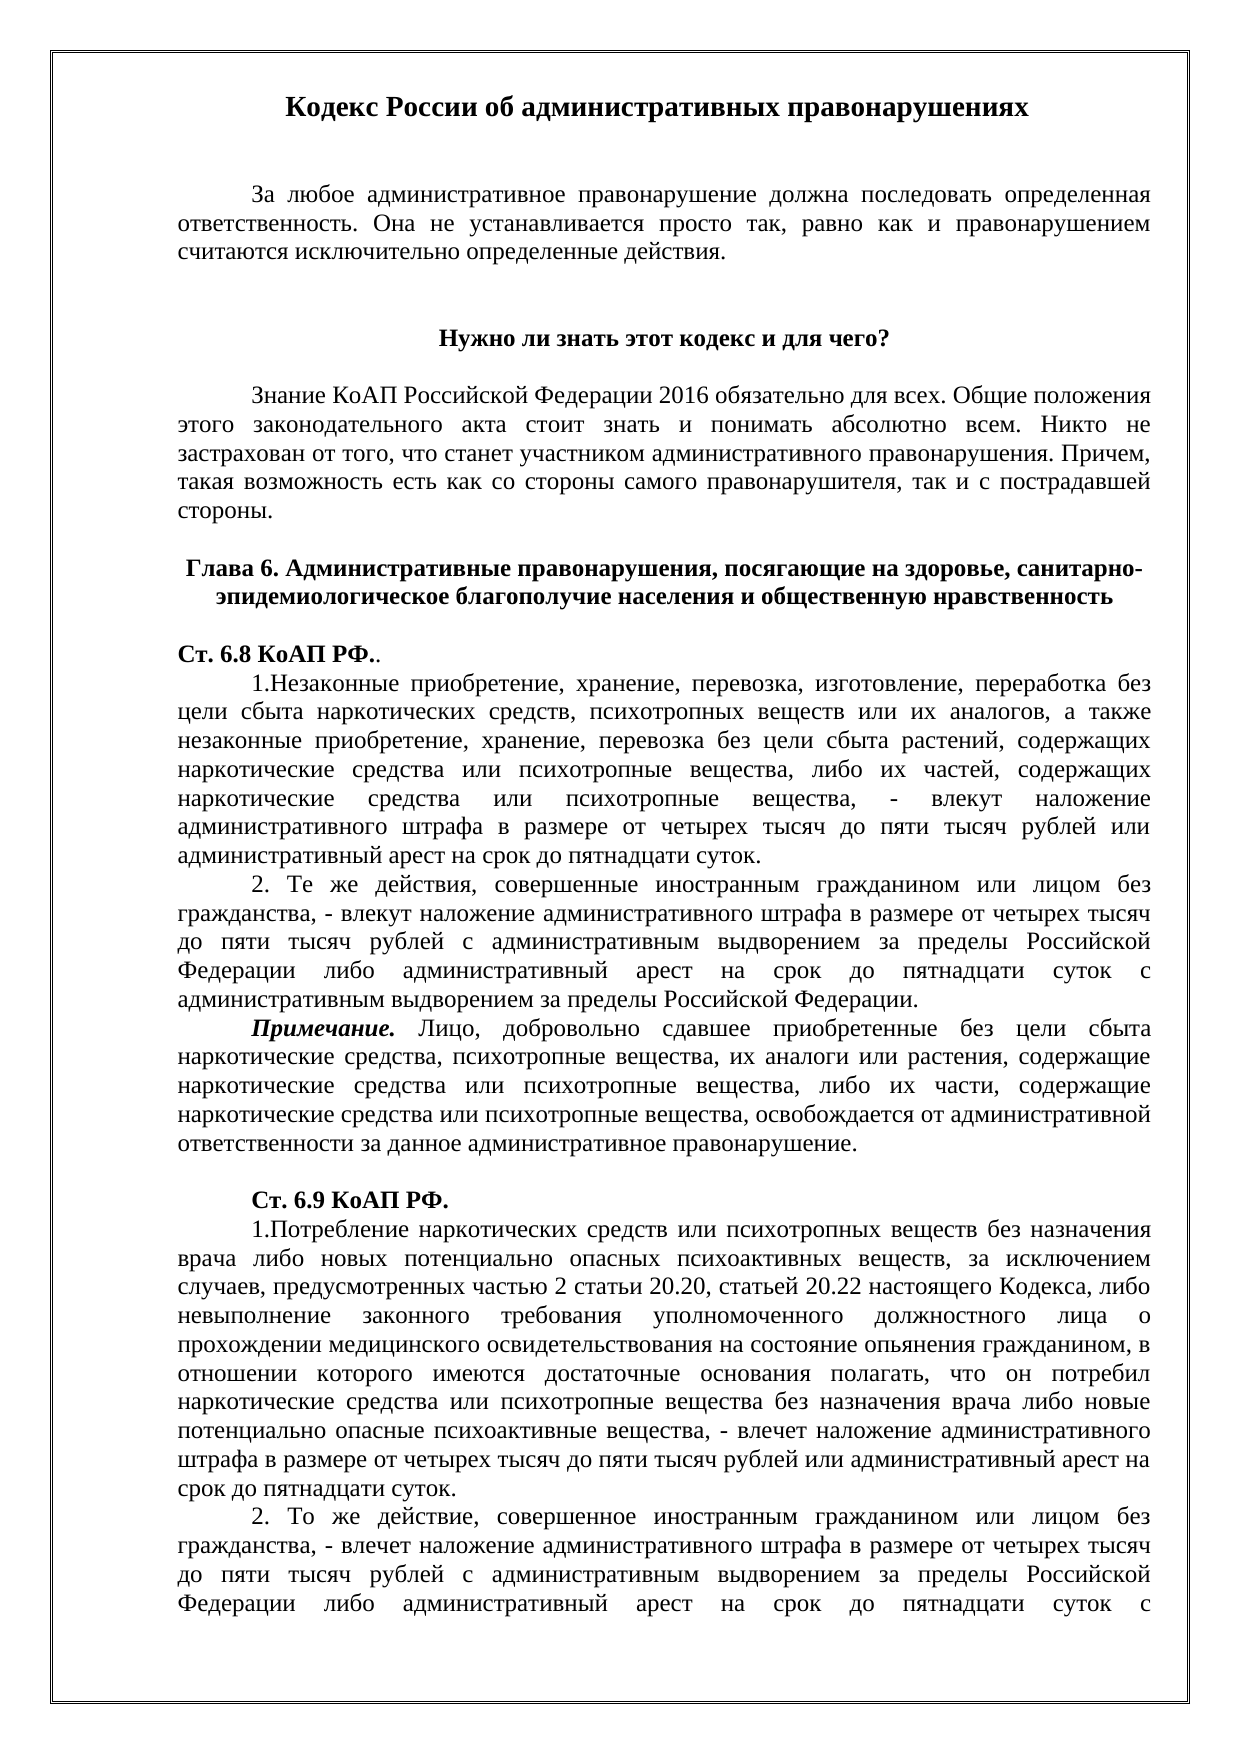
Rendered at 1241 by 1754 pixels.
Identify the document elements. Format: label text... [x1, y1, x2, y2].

text Нужно ли знать этот кодекс и для чего? [177, 323, 1152, 351]
text Глава 6. Административные правонарушения, посягающие на здоровье, санитарно-эпидемиологическое благополучие населения и общественную нравственность [177, 553, 1152, 610]
text Кодекс России об административных правонарушениях [177, 89, 1152, 179]
text 2. Те же действия, совершенные иностранным гражданином или лицом без гражданства, - влекут наложение административного штрафа в размере от четырех тысяч до пяти тысяч рублей с административным выдворением за пределы Российской Федерации либо административный арест на срок до пятнадцати суток с административным выдворением за пределы Российской Федерации. [177, 869, 1152, 1013]
text Примечание. Лицо, добровольно сдавшее приобретенные без цели сбыта наркотические средства, психотропные вещества, их аналоги или растения, содержащие наркотические средства или психотропные вещества, либо их части, содержащие наркотические средства или психотропные вещества, освобождается от административной ответственности за данное административное правонарушение. [177, 1013, 1152, 1156]
text 1.Незаконные приобретение, хранение, перевозка, изготовление, переработка без цели сбыта наркотических средств, психотропных веществ или их аналогов, а также незаконные приобретение, хранение, перевозка без цели сбыта растений, содержащих наркотические средства или психотропные вещества, либо их частей, содержащих наркотические средства или психотропные вещества, - влекут наложение административного штрафа в размере от четырех тысяч до пяти тысяч рублей или административный арест на срок до пятнадцати суток. [177, 668, 1152, 869]
text Ст. 6.8 КоАП РФ.. [177, 639, 1152, 668]
text Знание КоАП Российской Федерации 2016 обязательно для всех. Общие положения этого законодательного акта стоит знать и понимать абсолютно всем. Никто не застрахован от того, что станет участником административного правонарушения. Причем, такая возможность есть как со стороны самого правонарушителя, так и с пострадавшей стороны. [177, 380, 1152, 524]
text За любое административное правонарушение должна последовать определенная ответственность. Она не устанавливается просто так, равно как и правонарушением считаются исключительно определенные действия. [177, 179, 1152, 265]
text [177, 1501, 1152, 1616]
text Ст. 6.9 КоАП РФ. [177, 1185, 1152, 1214]
text 1.Потребление наркотических средств или психотропных веществ без назначения врача либо новых потенциально опасных психоактивных веществ, за исключением случаев, предусмотренных частью 2 статьи 20.20, статьей 20.22 настоящего Кодекса, либо невыполнение законного требования уполномоченного должностного лица о прохождении медицинского освидетельствования на состояние опьянения гражданином, в отношении которого имеются достаточные основания полагать, что он потребил наркотические средства или психотропные вещества без назначения врача либо новые потенциально опасные психоактивные вещества, - влечет наложение административного штрафа в размере от четырех тысяч до пяти тысяч рублей или административный арест на срок до пятнадцати суток. [177, 1214, 1152, 1501]
